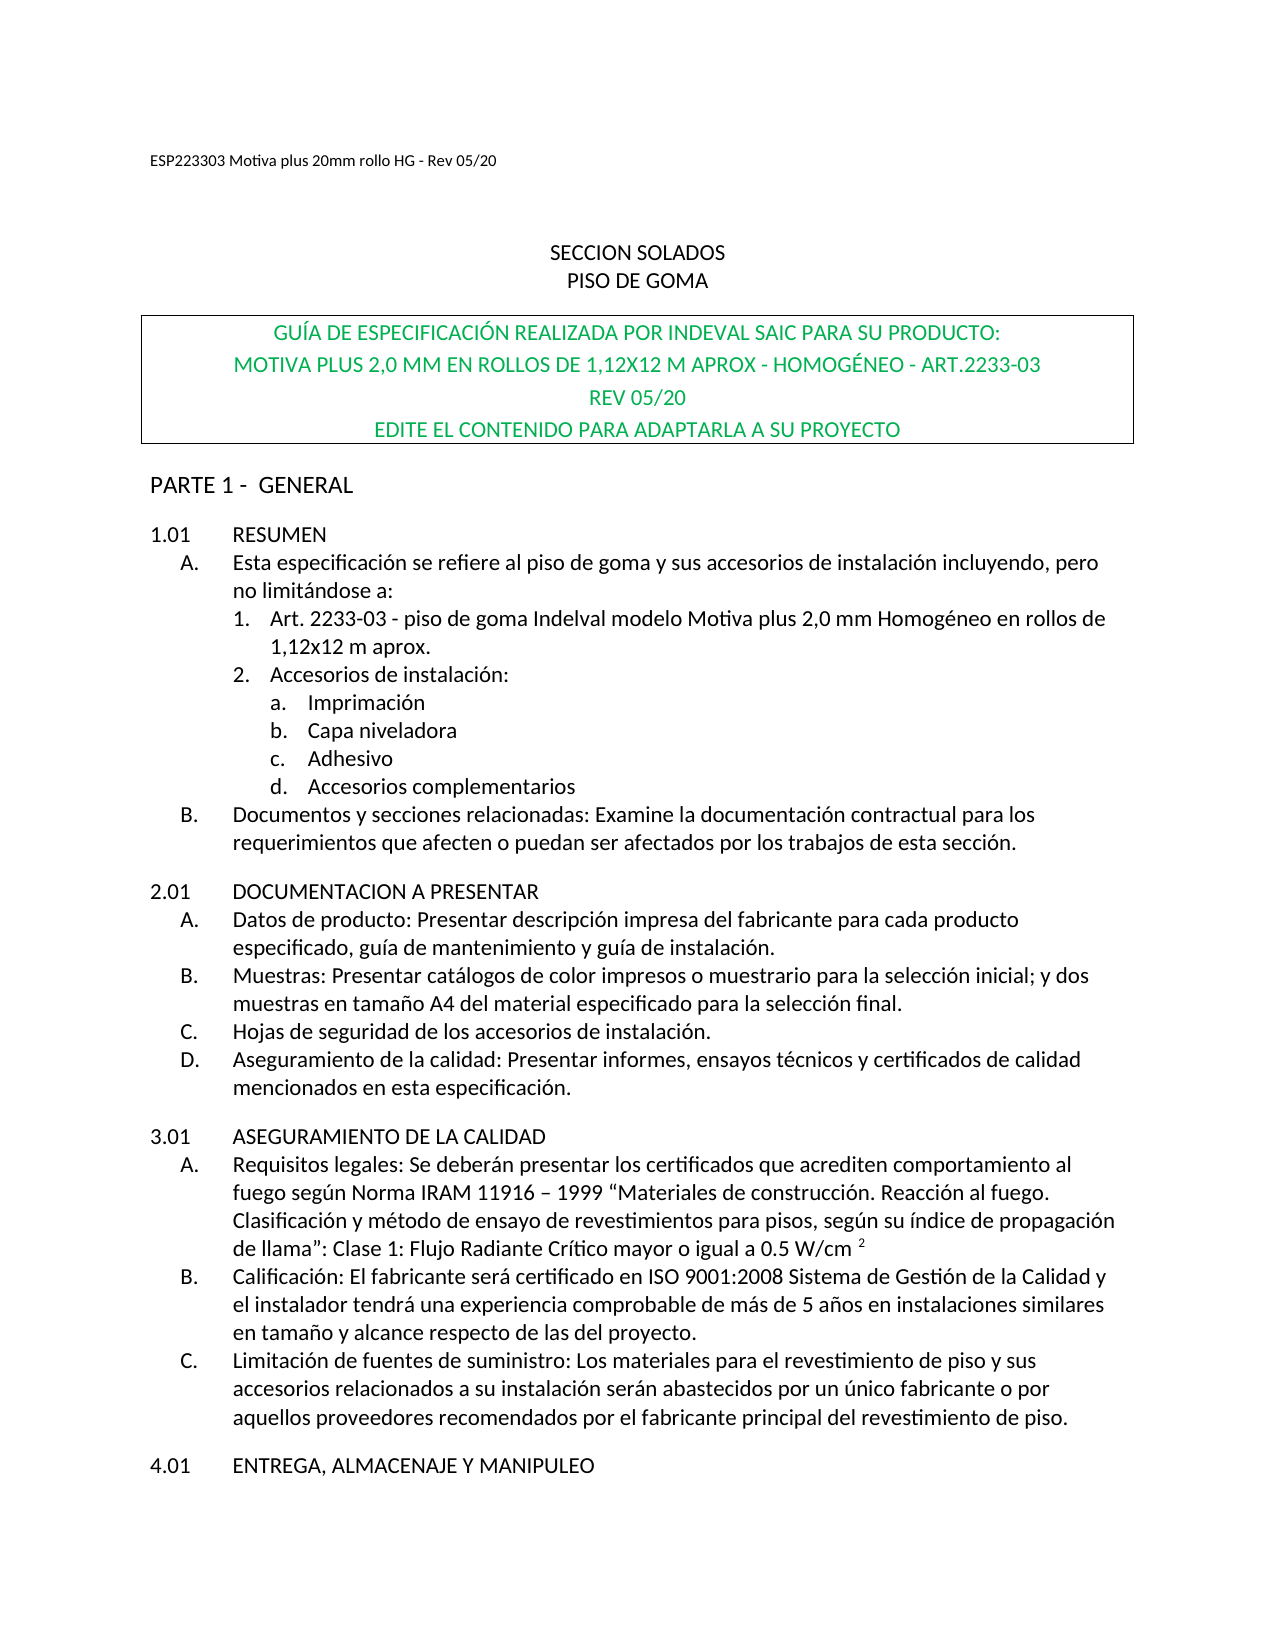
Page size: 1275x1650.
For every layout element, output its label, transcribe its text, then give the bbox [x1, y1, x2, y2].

subtitle Accesorios complementarios [270, 772, 1125, 801]
text Guía de especificación realizada por INDEVAL SAIC para su producto: [142, 316, 1133, 346]
subtitle DOCUMENTACION A PRESENTAR [150, 877, 1125, 905]
subtitle ENTREGA, ALMACENAJE Y MANIPULEO [150, 1451, 1125, 1479]
subtitle Calificación: El fabricante será certificado en ISO 9001:2008 Sistema de Gestión de la Calidad y el instalador tendrá una experiencia comprobable de más de 5 años en instalaciones similares en tamaño y alcance respecto de las del proyecto. [180, 1262, 1125, 1347]
subtitle Datos de producto: Presentar descripción impresa del fabricante para cada producto especificado, guía de mantenimiento y guía de instalación. [180, 905, 1125, 961]
text Piso de goma [150, 266, 1125, 294]
text Motiva plus 2,0 mm en rollos de 1,12x12 m aprox - Homogéneo - Art.2233-03 [142, 347, 1133, 378]
text Edite EL CONTENIDO para adaptarla a su proyecto [142, 412, 1133, 443]
subtitle RESUMEN [150, 520, 1125, 548]
subtitle Accesorios de instalación: [233, 660, 1125, 688]
text SECCION SOLADOS [150, 238, 1125, 266]
subtitle Imprimación [270, 688, 1125, 716]
subtitle Requisitos legales: Se deberán presentar los certificados que acrediten comportamiento al fuego según Norma IRAM 11916 – 1999 “Materiales de construcción. Reacción al fuego. Clasificación y método de ensayo de revestimientos para pisos, según su índice de propagación de llama”: Clase 1: Flujo Radiante Crítico mayor o igual a 0.5 W/cm 2 [180, 1150, 1125, 1262]
subtitle ASEGURAMIENTO DE LA CALIDAD [150, 1122, 1125, 1150]
subtitle Limitación de fuentes de suministro: Los materiales para el revestimiento de piso y sus accesorios relacionados a su instalación serán abastecidos por un único fabricante o por aquellos proveedores recomendados por el fabricante principal del revestimiento de piso. [180, 1347, 1125, 1431]
subtitle Muestras: Presentar catálogos de color impresos o muestrario para la selección inicial; y dos muestras en tamaño A4 del material especificado para la selección final. [180, 961, 1125, 1017]
subtitle Capa niveladora [270, 716, 1125, 744]
subtitle Adhesivo [270, 744, 1125, 772]
subtitle Documentos y secciones relacionadas: Examine la documentación contractual para los requerimientos que afecten o puedan ser afectados por los trabajos de esta sección. [180, 801, 1125, 857]
subtitle Art. 2233-03 - piso de goma Indelval modelo Motiva plus 2,0 mm Homogéneo en rollos de 1,12x12 m aprox. [233, 604, 1125, 660]
text Rev 05/20 [142, 379, 1133, 411]
text ESP223303 Motiva plus 20mm rollo HG - Rev 05/20 [150, 150, 1125, 170]
subtitle Hojas de seguridad de los accesorios de instalación. [180, 1017, 1125, 1046]
subtitle Esta especificación se refiere al piso de goma y sus accesorios de instalación incluyendo, pero no limitándose a: [180, 548, 1125, 604]
subtitle - GENERAL [150, 469, 1125, 499]
subtitle Aseguramiento de la calidad: Presentar informes, ensayos técnicos y certificados de calidad mencionados en esta especificación. [180, 1046, 1125, 1102]
